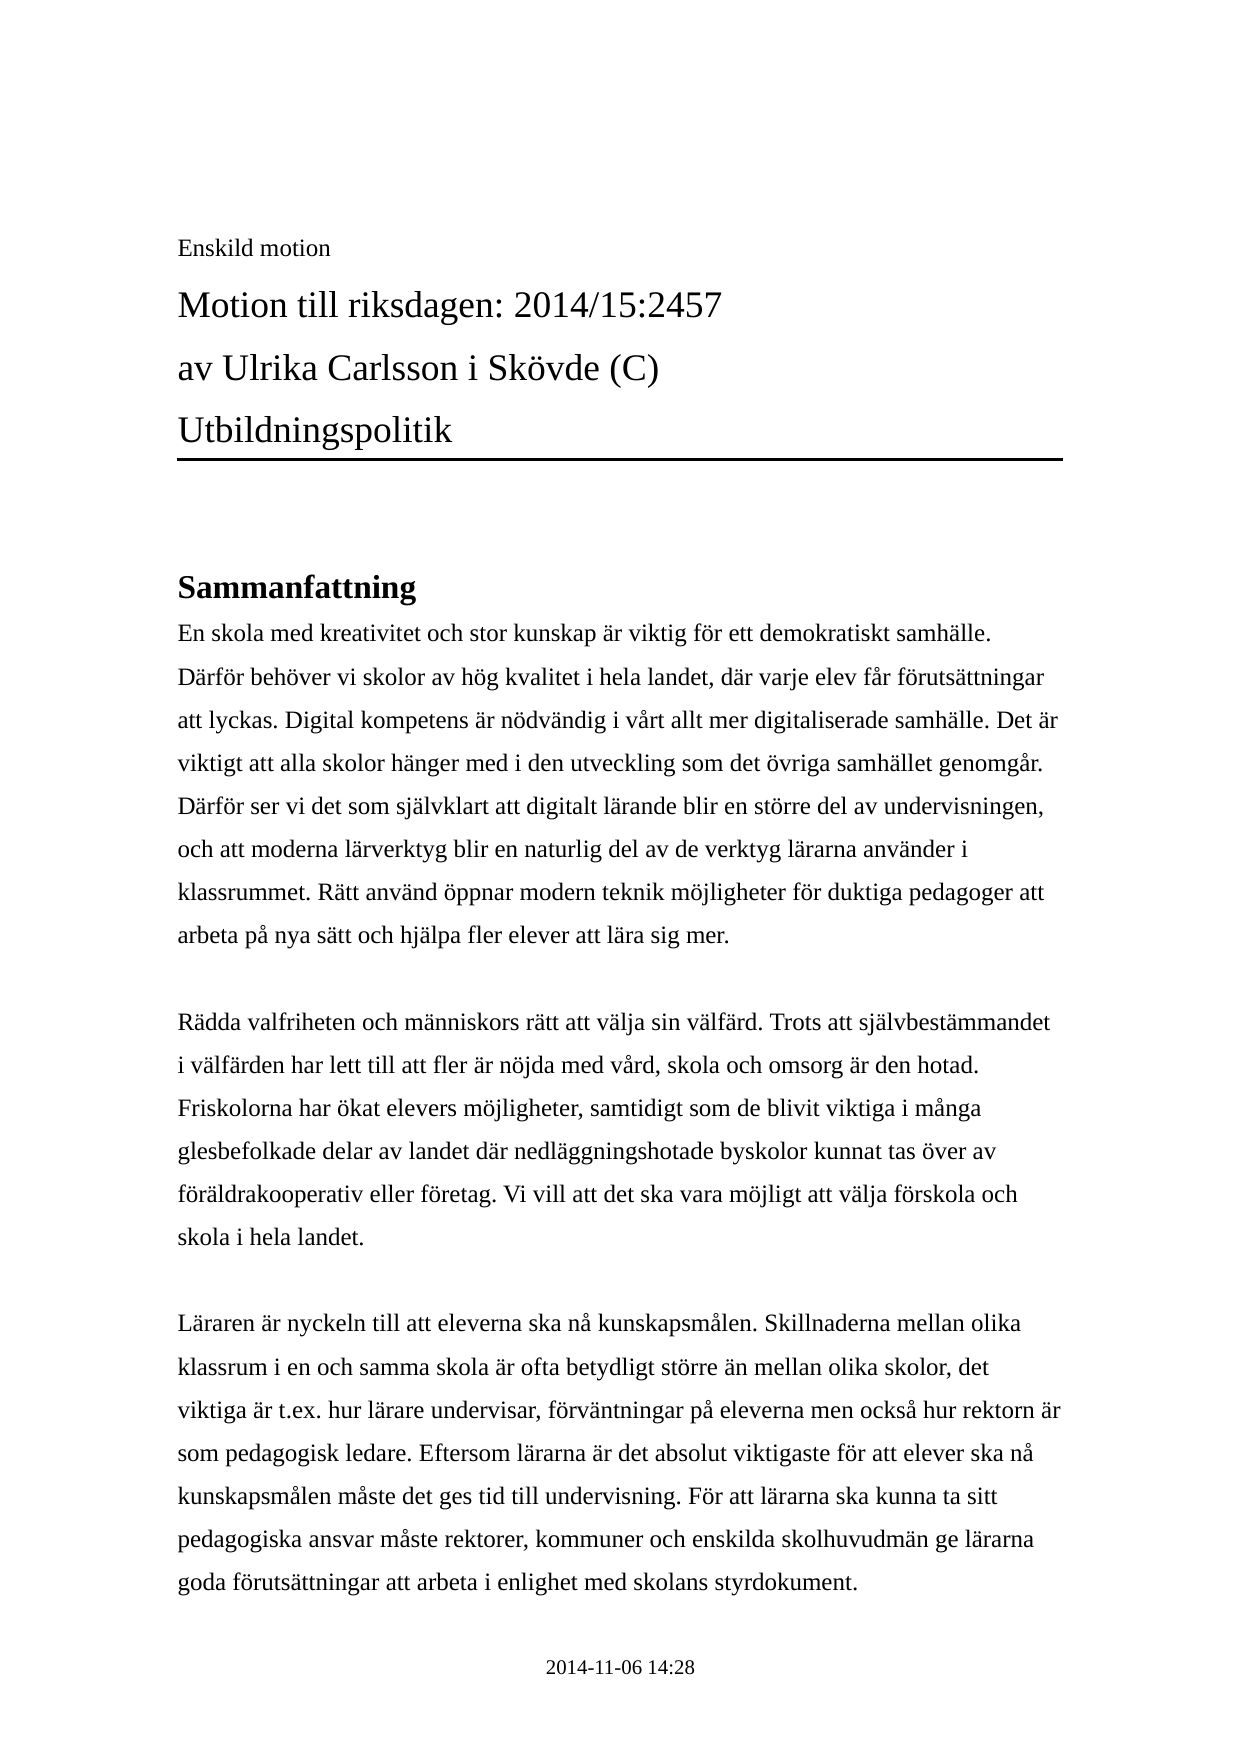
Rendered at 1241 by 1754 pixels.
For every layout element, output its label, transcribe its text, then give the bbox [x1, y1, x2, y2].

text Läraren är nyckeln till att eleverna ska nå kunskapsmålen. Skillnaderna mellan olika klassrum i en och samma skola är ofta betydligt större än mellan olika skolor, det viktiga är t.ex. hur lärare undervisar, förväntningar på eleverna men också hur rektorn är som pedagogisk ledare. Eftersom lärarna är det absolut viktigaste för att elever ska nå kunskapsmålen måste det ges tid till undervisning. För att lärarna ska kunna ta sitt pedagogiska ansvar måste rektorer, kommuner och enskilda skolhuvudmän ge lärarna goda förutsättningar att arbeta i enlighet med skolans styrdokument. [177, 1308, 1063, 1596]
subtitle Sammanfattning [177, 568, 1063, 606]
text Rädda valfriheten och människors rätt att välja sin välfärd. Trots att självbestämmandet i välfärden har lett till att fler är nöjda med vård, skola och omsorg är den hotad. Friskolorna har ökat elevers möjligheter, samtidigt som de blivit viktiga i många glesbefolkade delar av landet där nedläggningshotade byskolor kunnat tas över av föräldrakooperativ eller företag. Vi vill att det ska vara möjligt att välja förskola och skola i hela landet. [177, 1007, 1063, 1251]
text En skola med kreativitet och stor kunskap är viktig för ett demokratiskt samhälle. Därför behöver vi skolor av hög kvalitet i hela landet, där varje elev får förutsättningar att lyckas. Digital kompetens är nödvändig i vårt allt mer digitaliserade samhälle. Det är viktigt att alla skolor hänger med i den utveckling som det övriga samhället genomgår. Därför ser vi det som självklart att digitalt lärande blir en större del av undervisningen, och att moderna lärverktyg blir en naturlig del av de verktyg lärarna använder i klassrummet. Rätt använd öppnar modern teknik möjligheter för duktiga pedagoger att arbeta på nya sätt och hjälpa fler elever att lära sig mer. [177, 618, 1063, 949]
